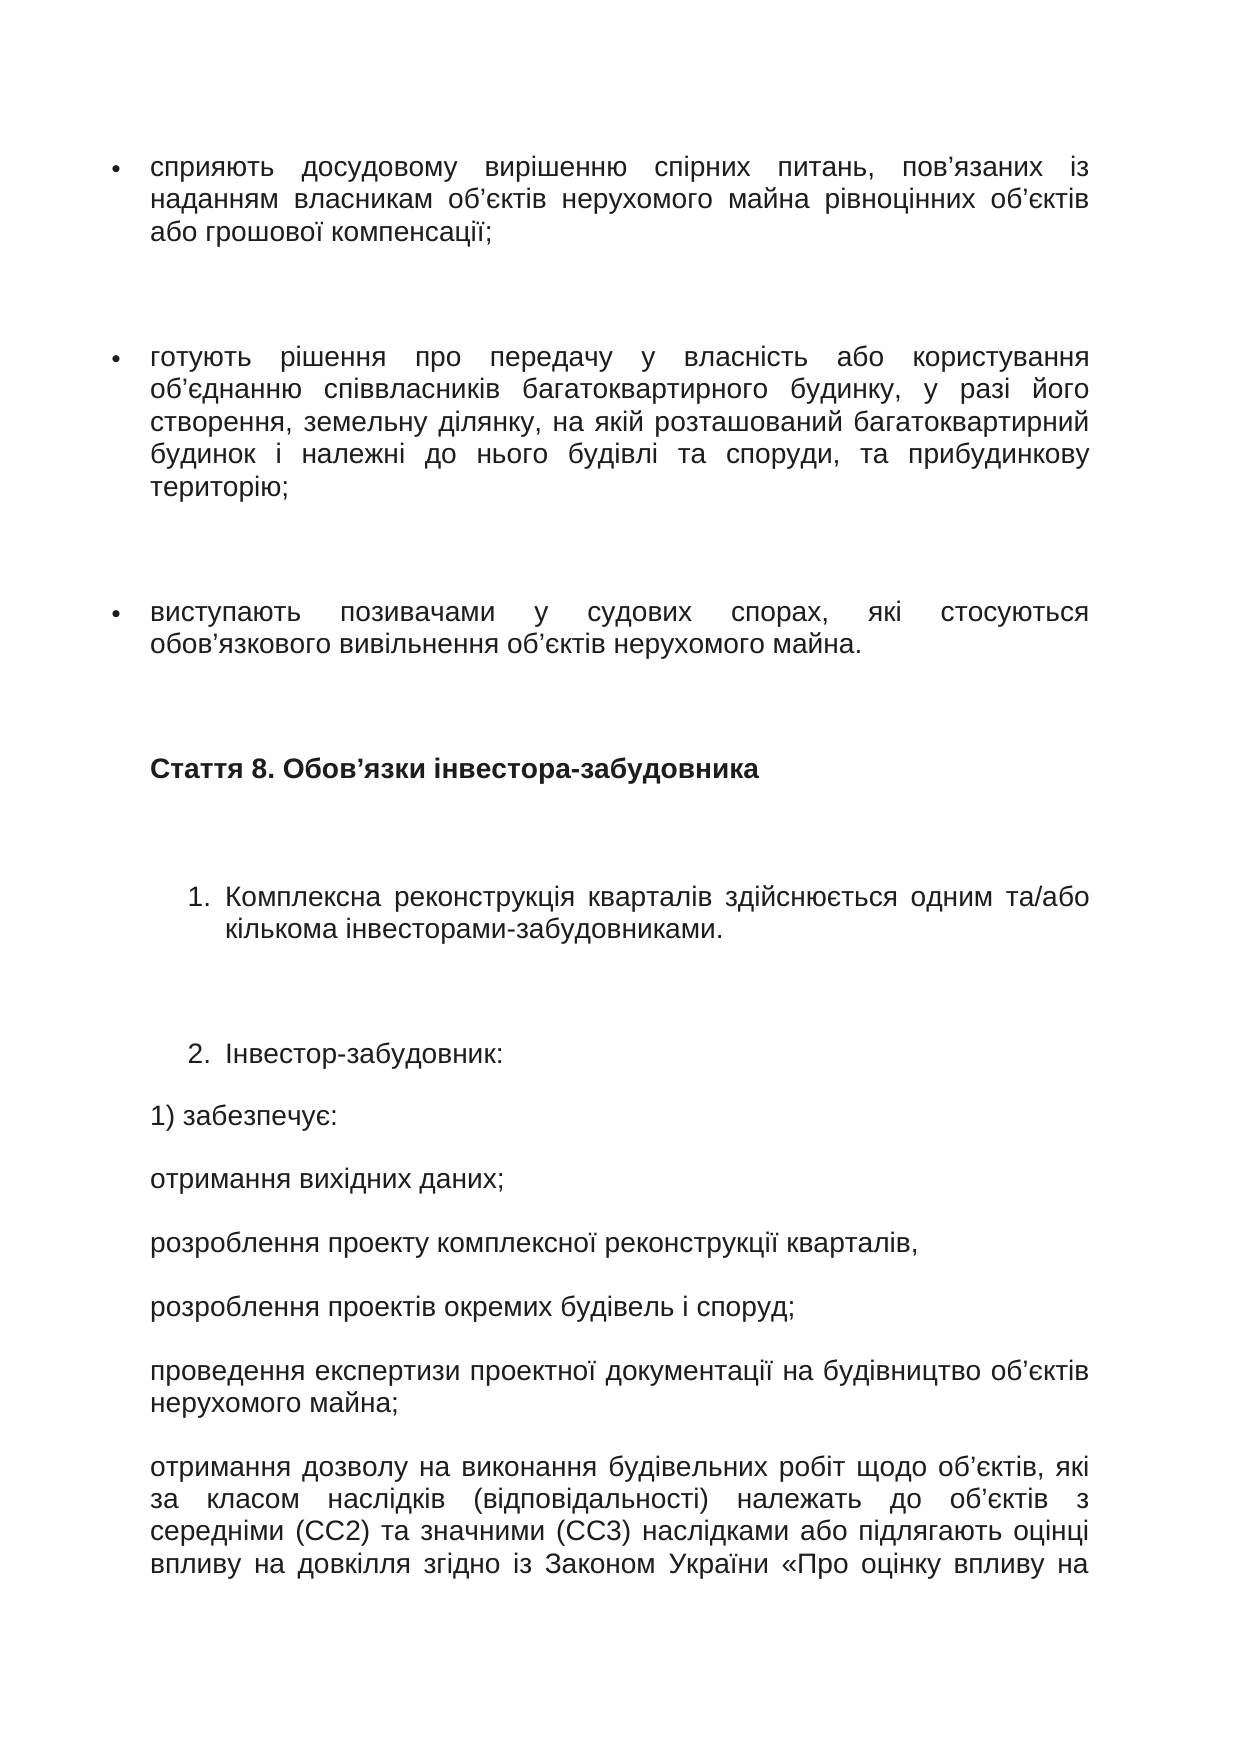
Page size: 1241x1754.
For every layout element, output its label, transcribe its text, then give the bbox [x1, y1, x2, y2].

text 1) забезпечує: [150, 1099, 1090, 1131]
text отримання вихідних даних; [150, 1162, 1090, 1195]
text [150, 1449, 1090, 1579]
text розроблення проекту комплексної реконструкції кварталів, [150, 1226, 1090, 1258]
text розроблення проектів окремих будівель і споруд; [150, 1290, 1090, 1322]
list Інвестор-забудовник: [187, 1037, 1090, 1070]
text проведення експертизи проектної документації на будівництво об’єктів нерухомого майна; [150, 1353, 1090, 1418]
text Стаття 8. Обов’язки інвестора-забудовника [150, 752, 1090, 785]
list виступають позивачами у судових спорах, які стосуються обов’язкового вивільнення об’єктів нерухомого майна. [112, 595, 1090, 659]
list сприяють досудовому вирішенню спірних питань, пов’язаних із наданням власникам об’єктів нерухомого майна рівноцінних об’єктів або грошової компенсації; [112, 150, 1090, 247]
list Комплексна реконструкція кварталів здійснюється одним та/або кількома інвесторами-забудовниками. [187, 880, 1090, 944]
list готують рішення про передачу у власність або користування об’єднанню співвласників багатоквартирного будинку, у разі його створення, земельну ділянку, на якій розташований багатоквартирний будинок і належні до нього будівлі та споруди, та прибудинкову територію; [112, 340, 1090, 502]
